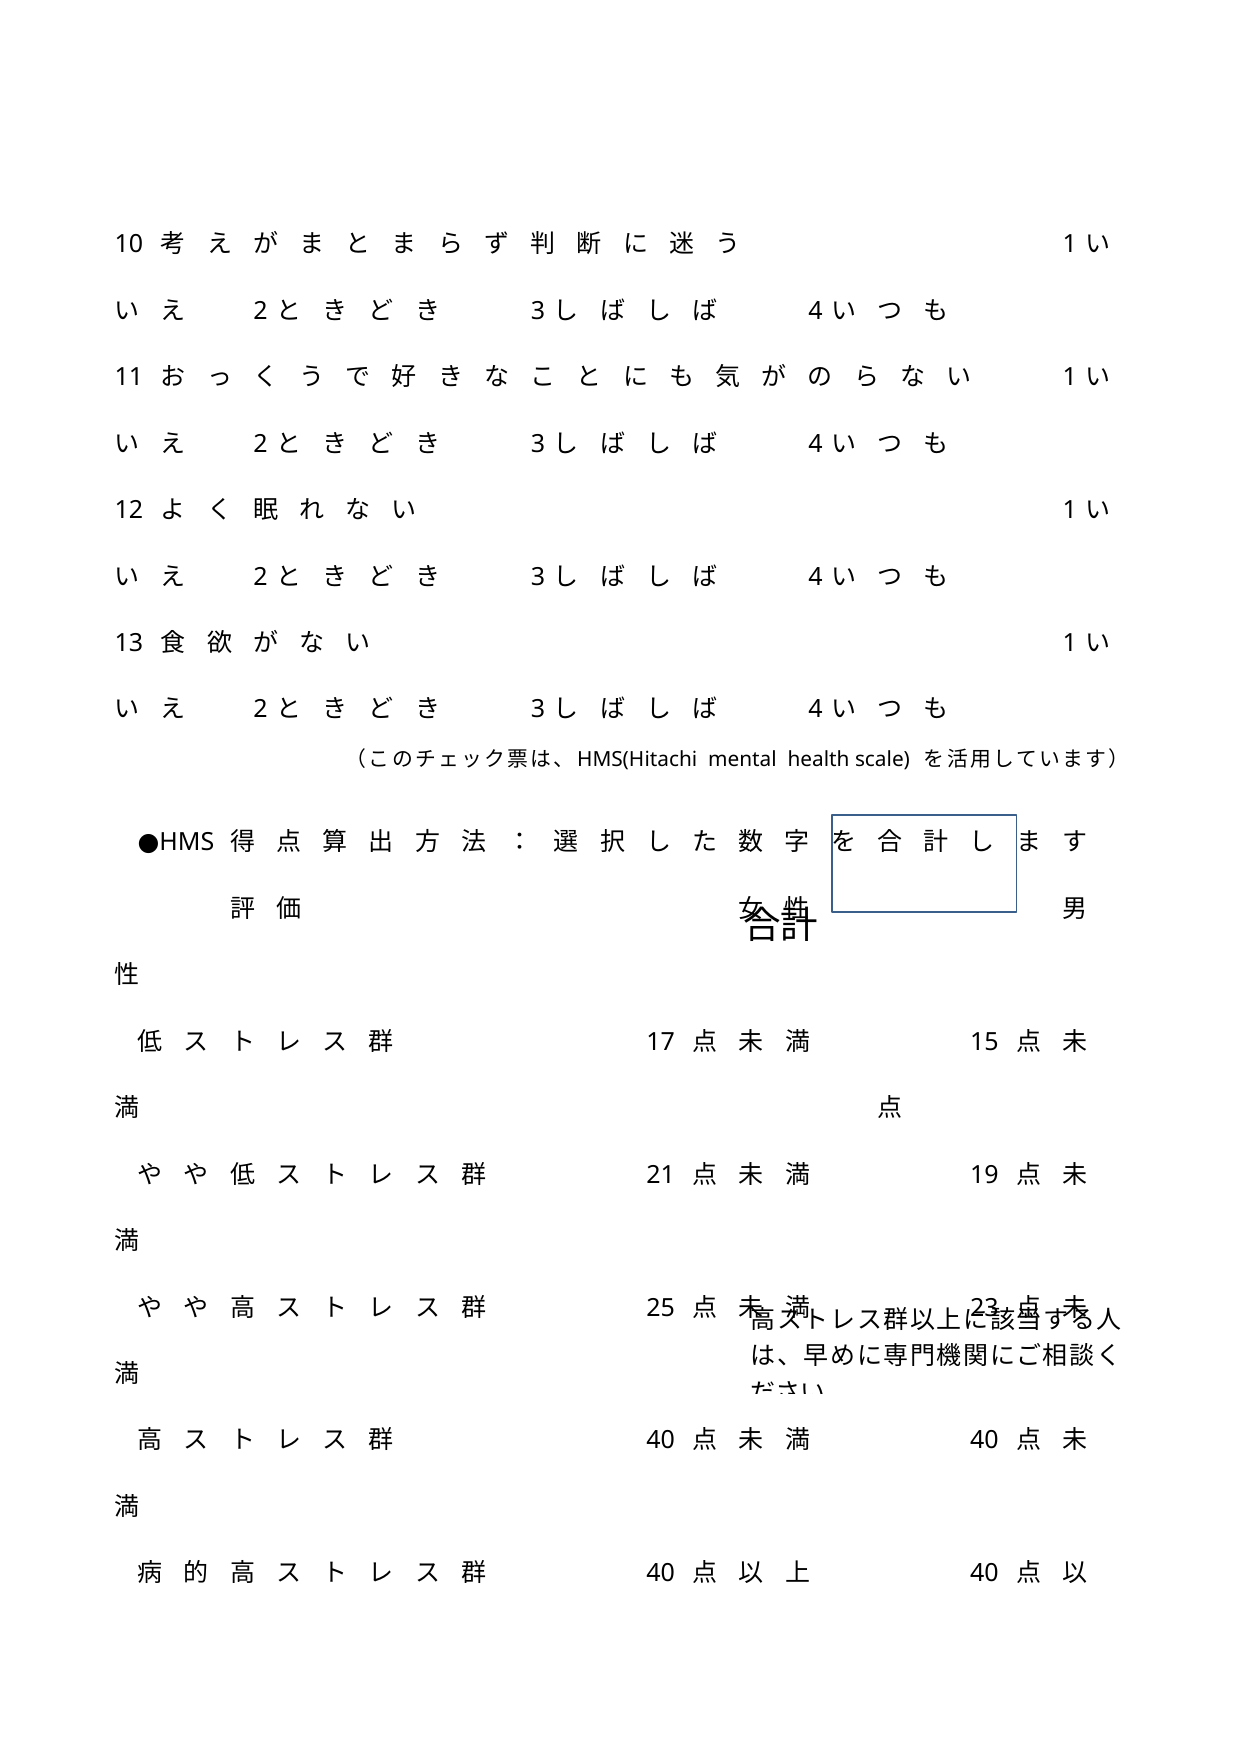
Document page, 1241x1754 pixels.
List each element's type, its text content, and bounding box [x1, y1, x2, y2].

text 10 考えがまとまらず判断に迷う 1いいえ 2ときどき 3しばしば 4いつも [114, 209, 1132, 342]
text 11 おっくうで好きなことにも気がのらない 1いいえ 2ときどき 3しばしば 4いつも [114, 342, 1132, 474]
text 13 食欲がない 1いいえ 2ときどき 3しばしば 4いつも [114, 607, 1132, 740]
text 高ストレス群 40点未満 40点未満 [114, 1405, 1132, 1538]
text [114, 1538, 1132, 1604]
text やや高ストレス群 25点未満 23点未満 [114, 1272, 1132, 1405]
text （このチェック票は、HMS(Hitachi mental health scale)を活用しています） [114, 740, 1132, 773]
text やや低ストレス群 21点未満 19点未満 [114, 1139, 1132, 1272]
text 低ストレス群 17点未満 15点未満 点 [114, 1006, 1132, 1139]
text 12 よく眠れない 1いいえ 2ときどき 3しばしば 4いつも [114, 474, 1132, 607]
text 評価 女性 男性 [114, 873, 1132, 1006]
text ●HMS得点算出方法：選択した数字を合計します [114, 807, 1132, 873]
